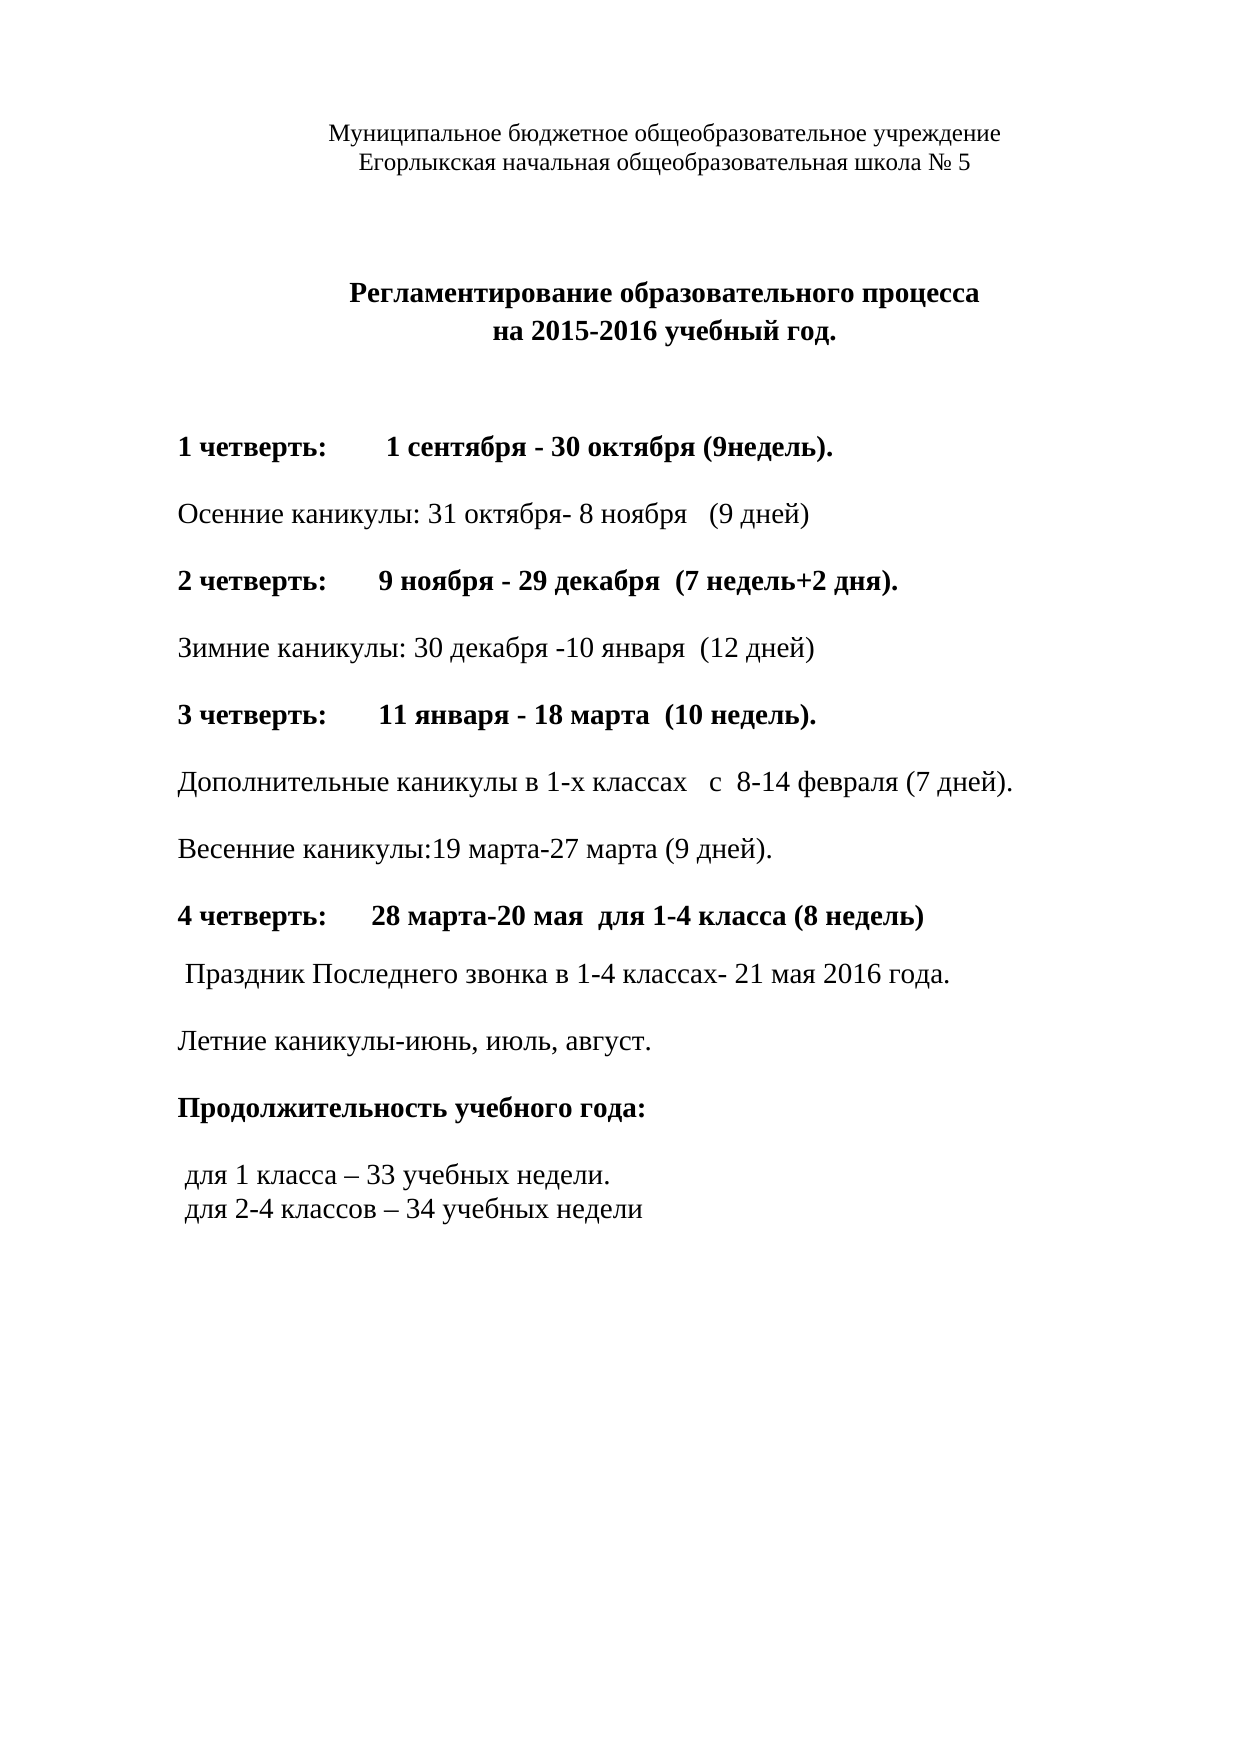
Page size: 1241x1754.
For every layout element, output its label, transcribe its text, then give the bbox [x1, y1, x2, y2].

text Регламентирование образовательного процесса [177, 275, 1152, 308]
text для 2-4 классов – 34 учебных недели [177, 1191, 1152, 1224]
text 2 четверть: 9 ноября - 29 декабря (7 недель+2 дня). [177, 563, 1152, 597]
text на 2015-2016 учебный год. [177, 313, 1152, 347]
text Егорлыкская начальная общеобразовательная школа № 5 [177, 147, 1152, 176]
text Дополнительные каникулы в 1-х классах с 8-14 февраля (7 дней). [177, 764, 1152, 798]
text Муниципальное бюджетное общеобразовательное учреждение [177, 118, 1152, 147]
text Продолжительность учебного года: [177, 1090, 1152, 1124]
text Весенние каникулы:19 марта-27 марта (9 дней). [177, 831, 1152, 865]
text для 1 класса – 33 учебных недели. [177, 1157, 1152, 1191]
text 1 четверть: 1 сентября - 30 октября (9недель). [177, 429, 1152, 462]
text 4 четверть: 28 марта-20 мая для 1-4 класса (8 недель) [177, 898, 1152, 932]
text Осенние каникулы: 31 октября- 8 ноября (9 дней) [177, 496, 1152, 529]
text Праздник Последнего звонка в 1-4 классах- 21 мая 2016 года. [177, 956, 1152, 989]
text 3 четверть: 11 января - 18 марта (10 недель). [177, 697, 1152, 731]
text Летние каникулы-июнь, июль, август. [177, 1023, 1152, 1057]
text Зимние каникулы: 30 декабря -10 января (12 дней) [177, 630, 1152, 664]
